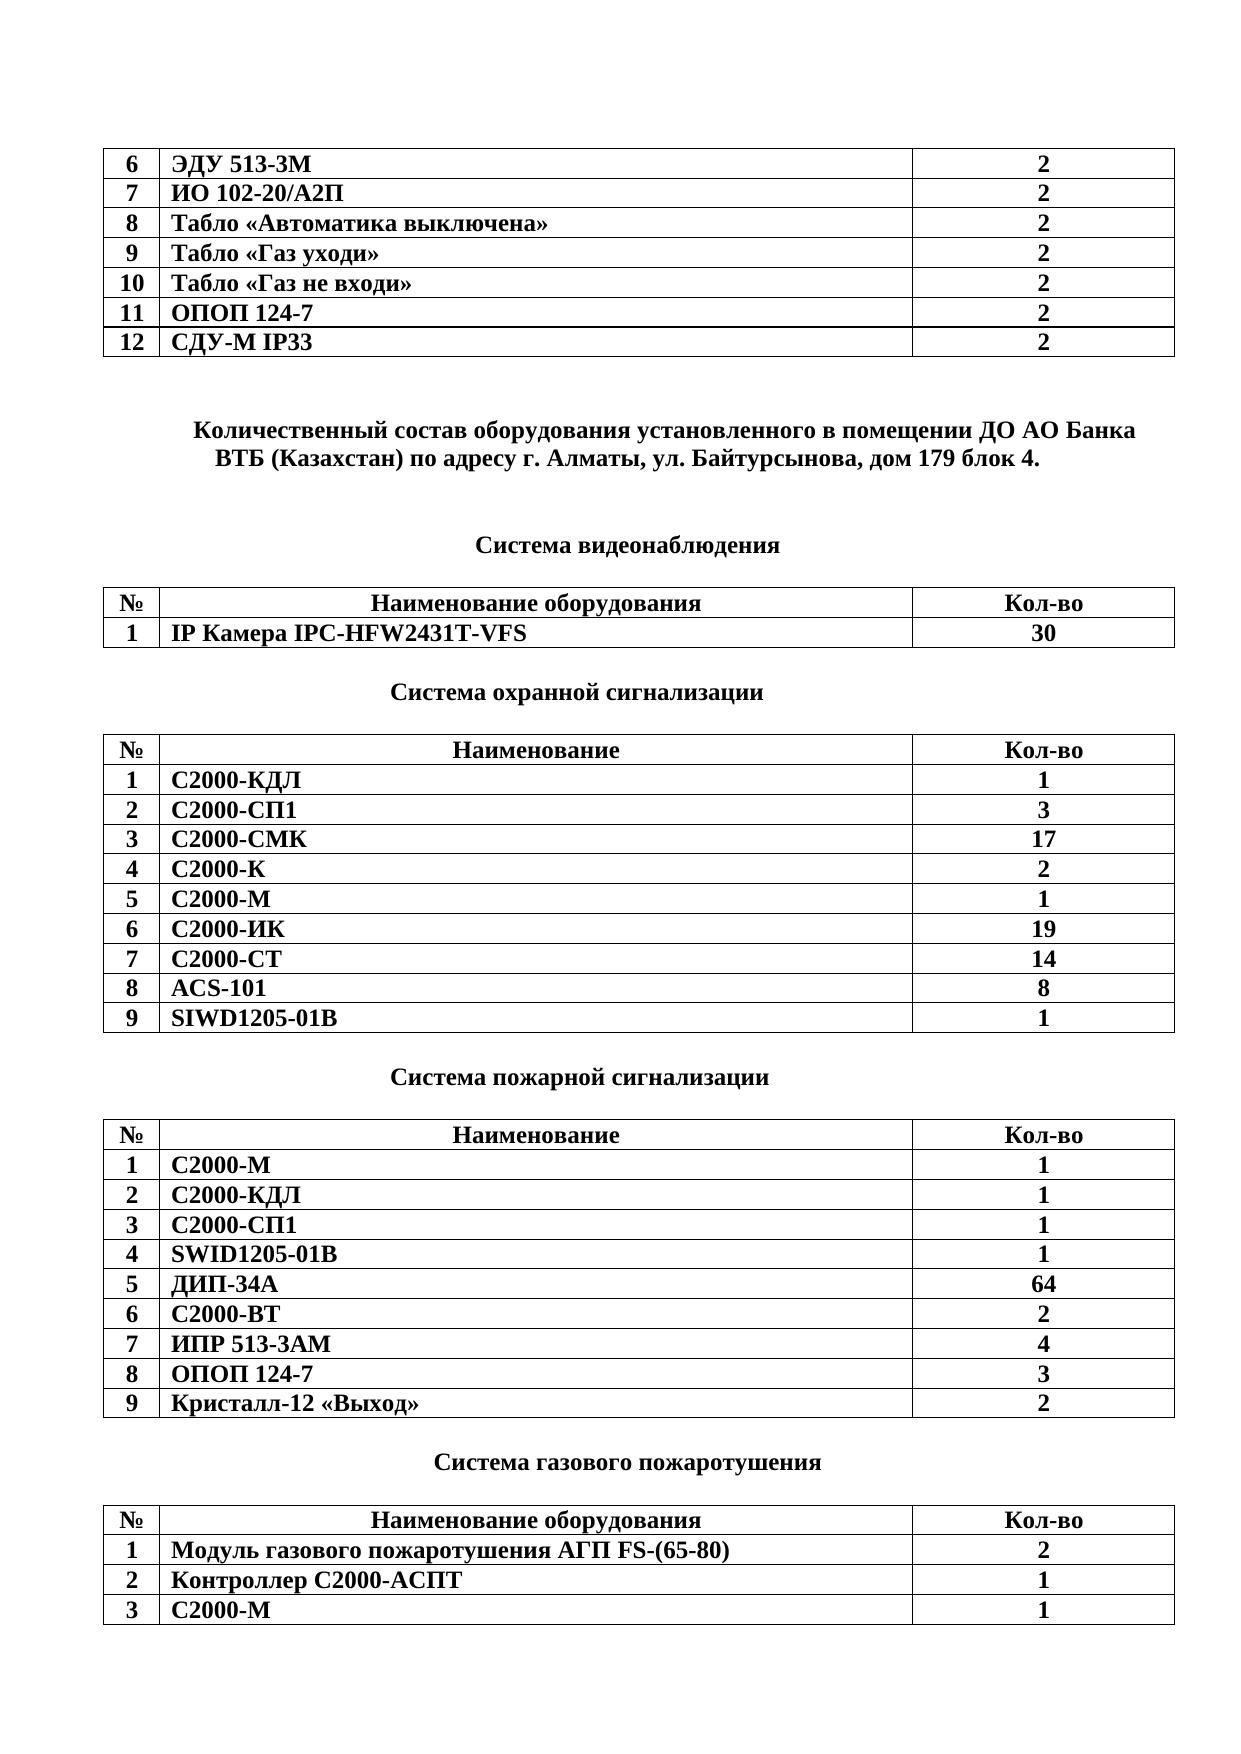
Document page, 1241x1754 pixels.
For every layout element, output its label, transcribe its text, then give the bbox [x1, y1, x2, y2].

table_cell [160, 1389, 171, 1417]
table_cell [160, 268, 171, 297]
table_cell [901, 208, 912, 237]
text Система охранной сигнализации [103, 677, 1152, 705]
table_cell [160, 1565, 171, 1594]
text Система видеонаблюдения [103, 530, 1152, 558]
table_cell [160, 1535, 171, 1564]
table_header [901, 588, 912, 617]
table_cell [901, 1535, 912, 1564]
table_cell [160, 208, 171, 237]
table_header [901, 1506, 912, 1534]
text Количественный состав оборудования установленного в помещении ДО АО Банка ВТБ (Казахстан) по адресу г. Алматы, ул. Байтурсынова, дом 179 блок 4. [103, 415, 1152, 472]
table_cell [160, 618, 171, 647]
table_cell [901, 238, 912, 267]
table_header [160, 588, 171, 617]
text Система пожарной сигнализации [103, 1062, 1152, 1091]
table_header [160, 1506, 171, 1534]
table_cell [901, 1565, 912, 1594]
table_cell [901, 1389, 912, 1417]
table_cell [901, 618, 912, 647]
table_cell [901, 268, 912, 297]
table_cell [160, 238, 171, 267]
text Система газового пожаротушения [103, 1447, 1152, 1476]
